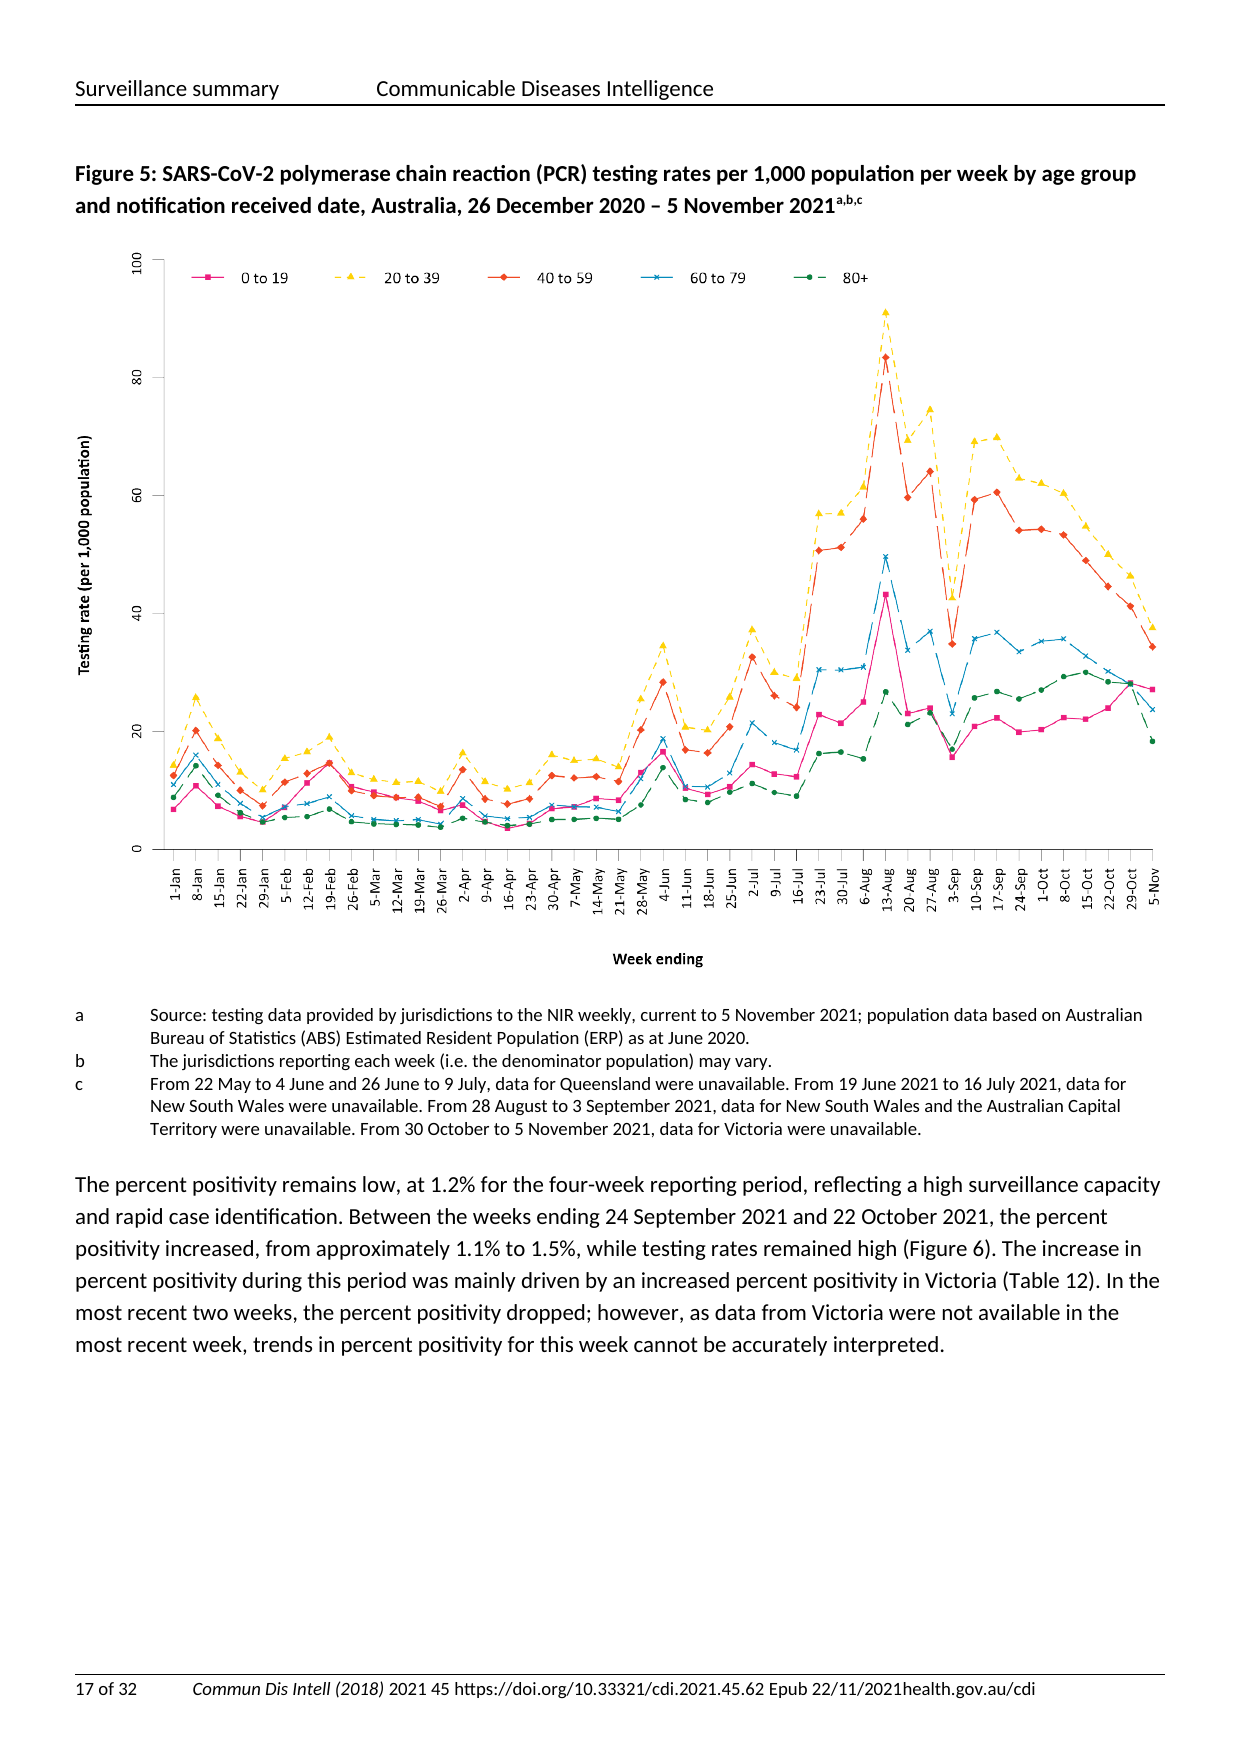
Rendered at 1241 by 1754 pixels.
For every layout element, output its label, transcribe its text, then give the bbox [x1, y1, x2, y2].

text c From 22 May to 4 June and 26 June to 9 July, data for Queensland were unavailable. From 19 June 2021 to 16 July 2021, data for New South Wales were unavailable. From 28 August to 3 September 2021, data for New South Wales and the Australian Capital Territory were unavailable. From 30 October to 5 November 2021, data for Victoria were unavailable. [75, 1072, 1165, 1141]
text a Source: testing data provided by jurisdictions to the NIR weekly, current to 5 November 2021; population data based on Australian Bureau of Statistics (ABS) Estimated Resident Population (ERP) as at June 2020. [75, 1003, 1165, 1049]
text Figure 5: SARS-CoV-2 polymerase chain reaction (PCR) testing rates per 1,000 population per week by age group and notification received date, Australia, 26 December 2020 – 5 November 2021a,b,c [75, 159, 1165, 219]
text The percent positivity remains low, at 1.2% for the four-week reporting period, reflecting a high surveillance capacity and rapid case identification. Between the weeks ending 24 September 2021 and 22 October 2021, the percent positivity increased, from approximately 1.1% to 1.5%, while testing rates remained high (Figure 6). The increase in percent positivity during this period was mainly driven by an increased percent positivity in Victoria (Table 12). In the most recent two weeks, the percent positivity dropped; however, as data from Victoria were not available in the most recent week, trends in percent positivity for this week cannot be accurately interpreted. [75, 1170, 1165, 1359]
picture [75, 252, 1163, 970]
text b The jurisdictions reporting each week (i.e. the denominator population) may vary. [75, 1049, 1165, 1072]
